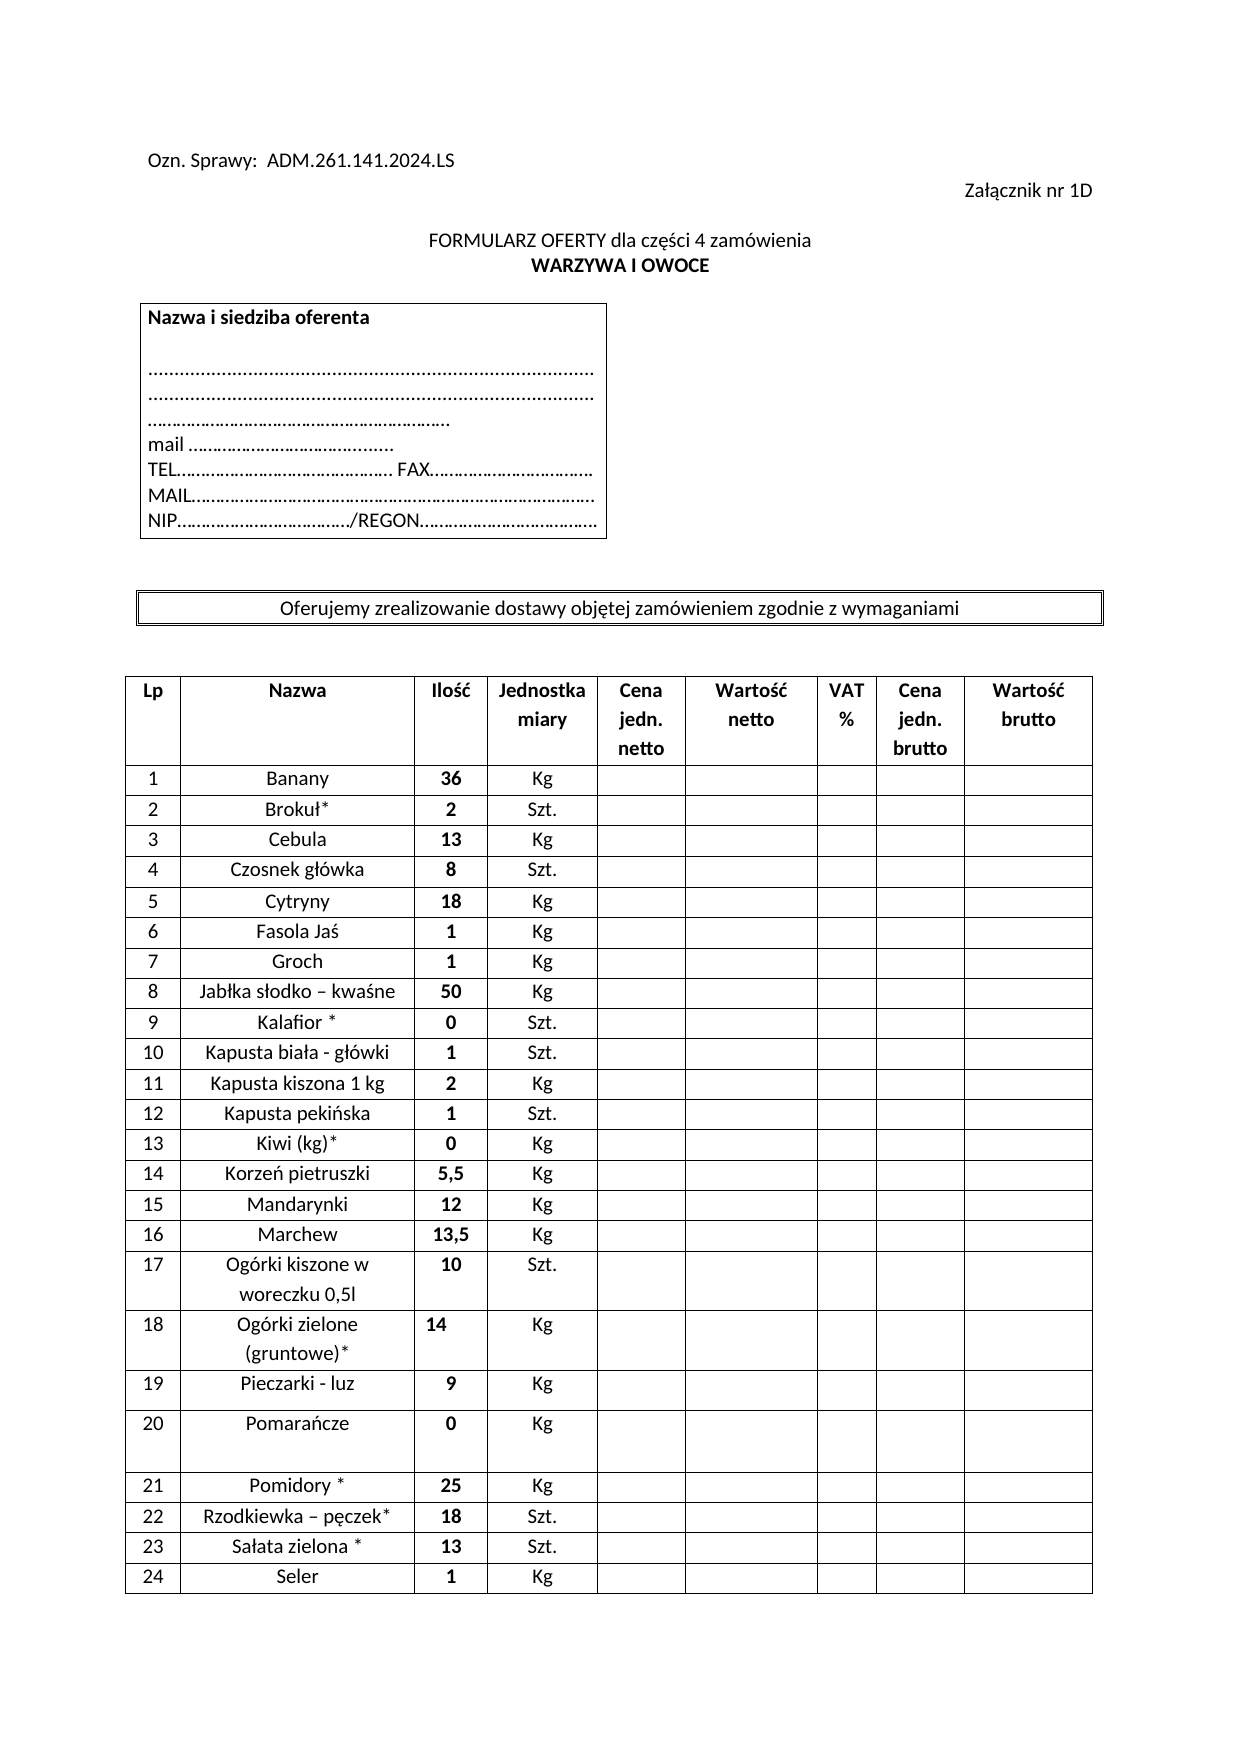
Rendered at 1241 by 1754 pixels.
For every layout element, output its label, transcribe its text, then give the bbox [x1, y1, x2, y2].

table_cell [598, 1564, 685, 1593]
table_cell Szt. [488, 1252, 597, 1310]
table_cell [598, 1252, 685, 1310]
table_cell 0 [415, 1411, 487, 1472]
table_cell [965, 1252, 1092, 1310]
table_cell [686, 1191, 817, 1220]
table_cell Szt. [488, 1533, 597, 1562]
table_cell [686, 1411, 817, 1472]
table_cell [686, 766, 817, 795]
table_cell [965, 1161, 1092, 1190]
table_header Cena jedn. brutto [877, 677, 964, 764]
table_cell 2 [126, 796, 180, 825]
table_cell Kalafior * [181, 1009, 414, 1038]
table_cell Kg [488, 979, 597, 1008]
table_cell Jabłka słodko – kwaśne [181, 979, 414, 1008]
table_cell [598, 1411, 685, 1472]
table_cell [686, 1130, 817, 1159]
table_header Jednostka miary [488, 677, 597, 764]
table_cell [877, 1221, 964, 1251]
table_cell Brokuł* [181, 796, 414, 825]
table_cell [965, 918, 1092, 947]
table_cell [598, 1503, 685, 1532]
table_cell 1 [415, 1100, 487, 1129]
table_cell 11 [126, 1070, 180, 1099]
table_cell 36 [415, 766, 487, 795]
table_cell [598, 1009, 685, 1038]
text Załącznik nr 1D [148, 177, 1093, 202]
table_cell Kg [488, 1070, 597, 1099]
table_cell [686, 949, 817, 978]
table_cell [965, 826, 1092, 856]
table_cell Fasola Jaś [181, 918, 414, 947]
table_cell Szt. [488, 1100, 597, 1129]
text WARZYWA I OWOCE [148, 252, 1093, 278]
table_cell [686, 1221, 817, 1251]
table_cell [598, 1533, 685, 1562]
table_cell [686, 1311, 817, 1369]
table_cell [598, 1191, 685, 1220]
table_cell Kg [488, 918, 597, 947]
table_cell 21 [126, 1473, 180, 1502]
table_cell 5 [126, 888, 180, 917]
table_cell [598, 888, 685, 917]
table_cell [965, 949, 1092, 978]
table_cell Cebula [181, 826, 414, 856]
table_cell Sałata zielona * [181, 1533, 414, 1562]
table_cell [965, 1221, 1092, 1251]
table_cell Cytryny [181, 888, 414, 917]
table_cell Kg [488, 949, 597, 978]
table_cell [877, 949, 964, 978]
table_cell [598, 1070, 685, 1099]
table_cell [598, 1371, 685, 1409]
table_cell Kg [488, 1311, 597, 1369]
table_cell Banany [181, 766, 414, 795]
table_cell [965, 1009, 1092, 1038]
table_cell [818, 1100, 876, 1129]
table_cell [818, 857, 876, 887]
table_cell [686, 1533, 817, 1562]
table_cell [686, 1009, 817, 1038]
table_cell [686, 796, 817, 825]
table_cell 12 [126, 1100, 180, 1129]
table_cell 2 [415, 1070, 487, 1099]
table_cell Pomarańcze [181, 1411, 414, 1472]
table_cell 22 [126, 1503, 180, 1532]
table_header Wartość netto [686, 677, 817, 764]
table_cell [598, 766, 685, 795]
table_cell Korzeń pietruszki [181, 1161, 414, 1190]
table_cell 3 [126, 826, 180, 856]
table_cell [598, 1221, 685, 1251]
table_header Cena jedn. netto [598, 677, 685, 764]
table_cell 13,5 [415, 1221, 487, 1251]
table_cell [818, 1161, 876, 1190]
table_cell 15 [126, 1191, 180, 1220]
table_cell [598, 979, 685, 1008]
table_cell 14 [415, 1311, 487, 1369]
table_cell [818, 1533, 876, 1562]
table_cell [965, 1411, 1092, 1472]
table_cell [818, 1564, 876, 1593]
table_cell Kg [488, 1473, 597, 1502]
table_cell [598, 857, 685, 887]
table_cell 0 [415, 1130, 487, 1159]
table_cell [686, 1503, 817, 1532]
table_cell [965, 1039, 1092, 1069]
table_cell Kg [488, 1371, 597, 1409]
table_cell [686, 857, 817, 887]
table_cell Kg [488, 888, 597, 917]
table_cell 23 [126, 1533, 180, 1562]
table_cell [965, 979, 1092, 1008]
table_cell [818, 1411, 876, 1472]
table_cell [965, 1564, 1092, 1593]
table_cell Pomidory * [181, 1473, 414, 1502]
table_cell [818, 1039, 876, 1069]
table_cell [818, 979, 876, 1008]
table_cell [818, 918, 876, 947]
table_cell [877, 1503, 964, 1532]
table_cell Kapusta pekińska [181, 1100, 414, 1129]
table_cell Szt. [488, 857, 597, 887]
table_cell 8 [415, 857, 487, 887]
table_cell [598, 1100, 685, 1129]
table_cell [818, 1009, 876, 1038]
table_cell Kg [488, 826, 597, 856]
table_cell [965, 796, 1092, 825]
table_cell [598, 826, 685, 856]
table_cell [818, 1371, 876, 1409]
table_cell 10 [415, 1252, 487, 1310]
table_cell [818, 1130, 876, 1159]
table_cell [818, 766, 876, 795]
text Ozn. Sprawy: ADM.261.141.2024.LS [148, 148, 1093, 173]
table_cell [686, 1161, 817, 1190]
table_cell Kg [488, 1411, 597, 1472]
table_cell Szt. [488, 796, 597, 825]
table_cell [818, 1473, 876, 1502]
table_cell 13 [415, 826, 487, 856]
table_cell [686, 888, 817, 917]
table_cell Kapusta biała - główki [181, 1039, 414, 1069]
table_cell [965, 1070, 1092, 1099]
table_cell Kg [488, 1221, 597, 1251]
table_cell [965, 1311, 1092, 1369]
table_cell [965, 766, 1092, 795]
table_cell [877, 1473, 964, 1502]
table_cell Szt. [488, 1039, 597, 1069]
table_cell [686, 1070, 817, 1099]
table_cell [965, 1100, 1092, 1129]
table_cell Kg [488, 1130, 597, 1159]
table_cell [877, 918, 964, 947]
table_cell 16 [126, 1221, 180, 1251]
table_cell [877, 1100, 964, 1129]
table_cell 17 [126, 1252, 180, 1310]
table_cell [818, 1070, 876, 1099]
table_cell 10 [126, 1039, 180, 1069]
table_cell [965, 1473, 1092, 1502]
table_cell [818, 796, 876, 825]
table_cell Kg [488, 1161, 597, 1190]
table_cell Kg [488, 766, 597, 795]
table_cell Seler [181, 1564, 414, 1593]
table_cell 9 [415, 1371, 487, 1409]
table_cell [818, 826, 876, 856]
table_cell 13 [415, 1533, 487, 1562]
table_cell 2 [415, 796, 487, 825]
table_cell [877, 796, 964, 825]
table_cell [598, 918, 685, 947]
table_cell Pieczarki - luz [181, 1371, 414, 1409]
table_cell [877, 1564, 964, 1593]
table_cell [877, 1311, 964, 1369]
table_cell [877, 766, 964, 795]
table_cell [686, 826, 817, 856]
table_cell [877, 1252, 964, 1310]
table_cell 20 [126, 1411, 180, 1472]
table_cell [598, 1130, 685, 1159]
table_cell 19 [126, 1371, 180, 1409]
table_header Nazwa [181, 677, 414, 764]
table_cell [818, 1221, 876, 1251]
table_header Wartość brutto [965, 677, 1092, 764]
table_cell [877, 1411, 964, 1472]
table_cell 4 [126, 857, 180, 887]
table_cell [965, 857, 1092, 887]
table_cell [818, 1503, 876, 1532]
table_cell 5,5 [415, 1161, 487, 1190]
table_cell [877, 1009, 964, 1038]
table_cell [598, 1161, 685, 1190]
table_cell Marchew [181, 1221, 414, 1251]
table_cell Rzodkiewka – pęczek* [181, 1503, 414, 1532]
table_cell [686, 979, 817, 1008]
table_header Nazwa i siedziba oferenta ..................................................................................... ..................................................................................... ……………………………………………………… mail ……………………………......... TEL……………………………………… FAX……………………………. MAIL………………………………………………………………………… NIP………………………………/REGON………………………………. [141, 304, 606, 538]
table_cell [877, 1070, 964, 1099]
table_cell 0 [415, 1009, 487, 1038]
table_cell 14 [126, 1161, 180, 1190]
table_cell 1 [126, 766, 180, 795]
table_cell Kg [488, 1564, 597, 1593]
table_cell Kapusta kiszona 1 kg [181, 1070, 414, 1099]
table_cell 12 [415, 1191, 487, 1220]
table_cell [965, 1503, 1092, 1532]
table_cell [686, 1564, 817, 1593]
table_cell 18 [415, 888, 487, 917]
table_cell [965, 1533, 1092, 1562]
table_cell [877, 826, 964, 856]
table_cell 7 [126, 949, 180, 978]
table_cell Szt. [488, 1503, 597, 1532]
table_cell [818, 949, 876, 978]
table_cell [598, 796, 685, 825]
table_cell 13 [126, 1130, 180, 1159]
table_cell 9 [126, 1009, 180, 1038]
table_cell Ogórki zielone (gruntowe)* [181, 1311, 414, 1369]
table_cell [877, 1371, 964, 1409]
table_cell 18 [415, 1503, 487, 1532]
table_cell [965, 1371, 1092, 1409]
table_cell [877, 1039, 964, 1069]
table_header Lp [126, 677, 180, 764]
table_cell [686, 918, 817, 947]
table_cell [877, 979, 964, 1008]
table_cell [965, 888, 1092, 917]
table_cell 6 [126, 918, 180, 947]
table_cell [598, 949, 685, 978]
table_cell [877, 1130, 964, 1159]
table_cell [598, 1473, 685, 1502]
table_cell [686, 1252, 817, 1310]
table_cell [965, 1191, 1092, 1220]
table_cell [877, 1533, 964, 1562]
table_cell [686, 1473, 817, 1502]
table_cell Czosnek główka [181, 857, 414, 887]
table_cell 1 [415, 918, 487, 947]
table_cell [598, 1039, 685, 1069]
table_cell [818, 888, 876, 917]
table_cell [965, 1130, 1092, 1159]
table_cell [877, 1191, 964, 1220]
table_cell [818, 1191, 876, 1220]
table_cell [686, 1100, 817, 1129]
table_cell 8 [126, 979, 180, 1008]
table_header Ilość [415, 677, 487, 764]
text FORMULARZ OFERTY dla części 4 zamówienia [148, 227, 1093, 252]
table_cell 1 [415, 1039, 487, 1069]
table_cell [818, 1252, 876, 1310]
table_cell 25 [415, 1473, 487, 1502]
table_cell [877, 888, 964, 917]
table_cell 24 [126, 1564, 180, 1593]
table_cell Szt. [488, 1009, 597, 1038]
table_cell [686, 1371, 817, 1409]
table_cell 18 [126, 1311, 180, 1369]
table_cell Groch [181, 949, 414, 978]
table_cell Mandarynki [181, 1191, 414, 1220]
table_cell Kiwi (kg)* [181, 1130, 414, 1159]
table_cell [598, 1311, 685, 1369]
table_cell 1 [415, 1564, 487, 1593]
table_cell Kg [488, 1191, 597, 1220]
table_cell [877, 857, 964, 887]
table_cell [818, 1311, 876, 1369]
table_cell Ogórki kiszone w woreczku 0,5l [181, 1252, 414, 1310]
table_cell 1 [415, 949, 487, 978]
table_header VAT % [818, 677, 876, 764]
table_cell [877, 1161, 964, 1190]
table_cell 50 [415, 979, 487, 1008]
table_cell [686, 1039, 817, 1069]
